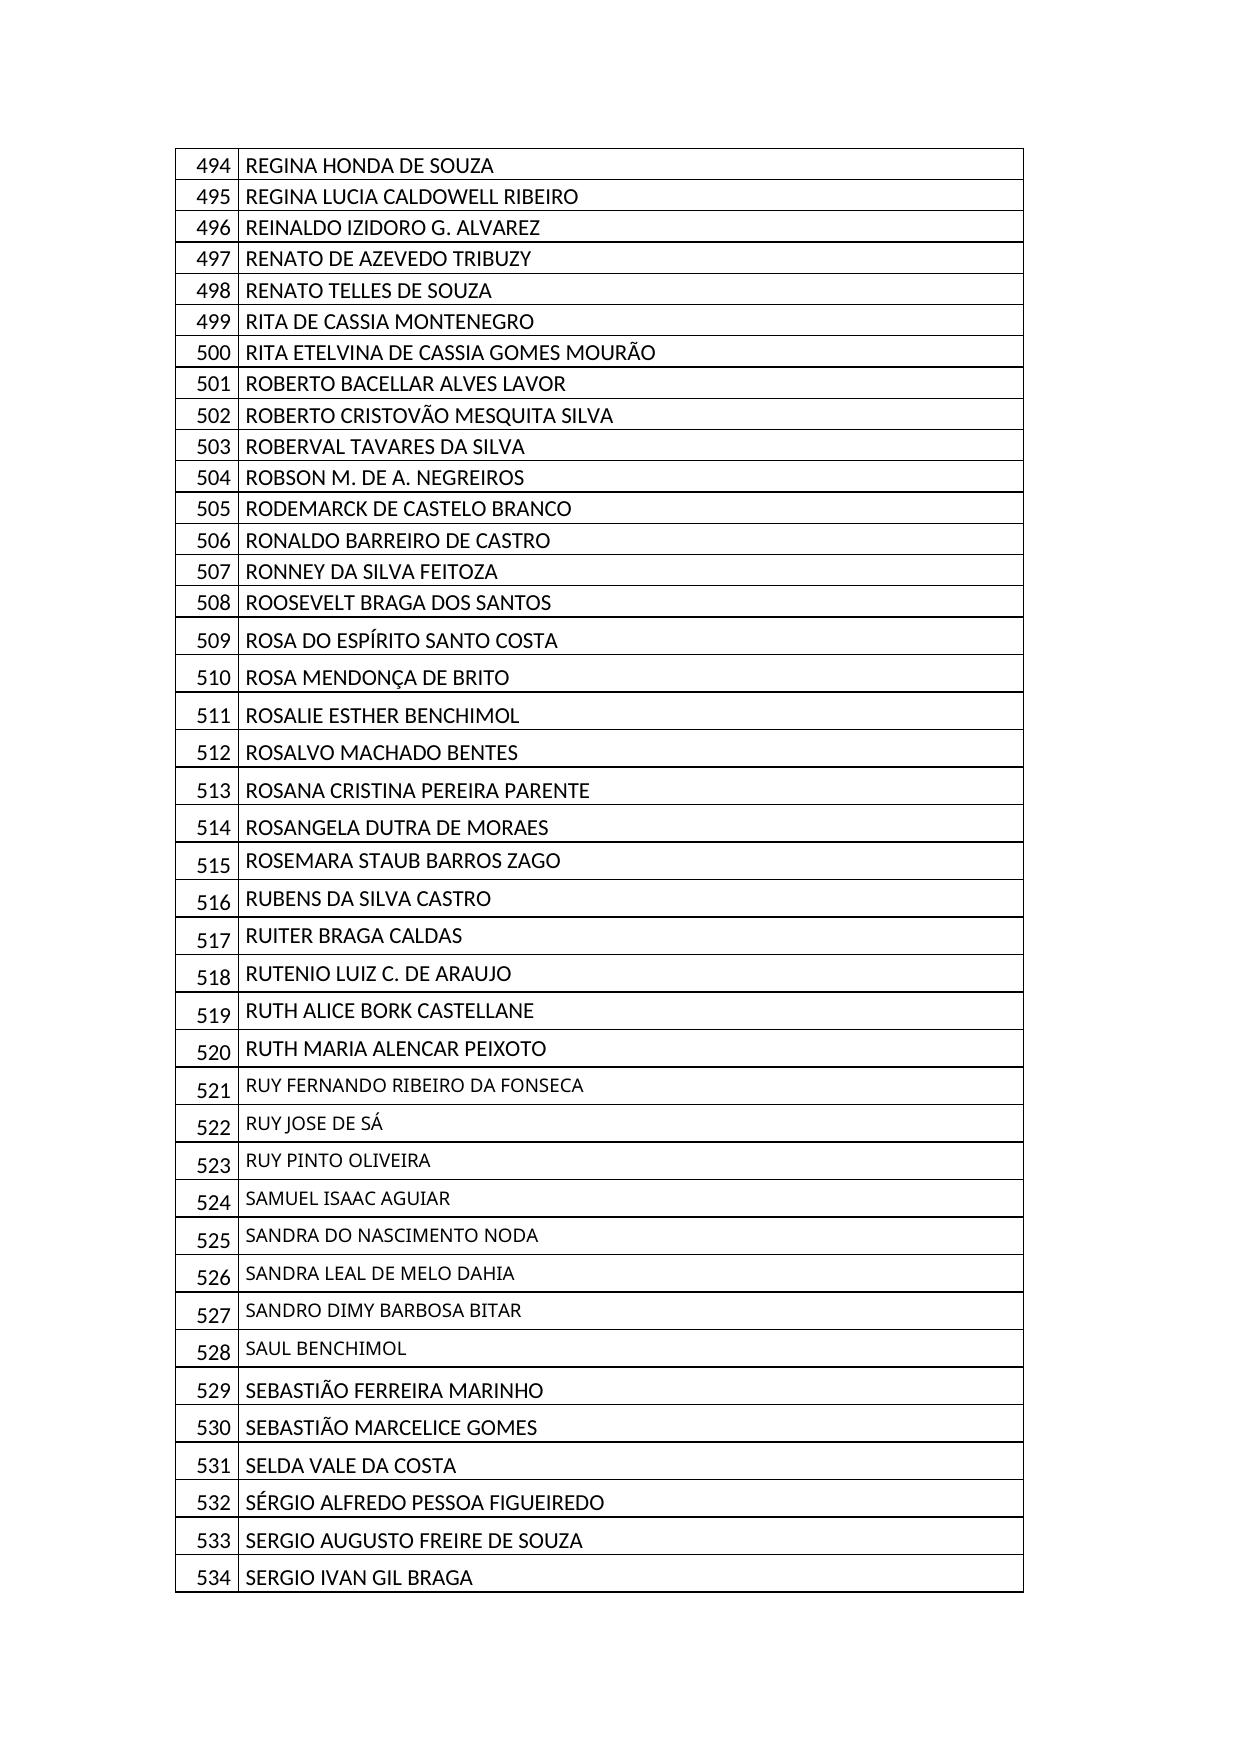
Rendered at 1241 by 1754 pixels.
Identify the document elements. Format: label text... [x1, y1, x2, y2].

table_cell RITA DE CASSIA MONTENEGRO [239, 305, 1023, 335]
table_cell ROBERVAL TAVARES DA SILVA [239, 430, 1023, 460]
table_cell SÉRGIO ALFREDO PESSOA FIGUEIREDO [239, 1480, 1023, 1516]
table_cell 520 [176, 1030, 238, 1066]
table_cell RUITER BRAGA CALDAS [239, 918, 1023, 954]
table_cell SANDRO DIMY BARBOSA BITAR [239, 1293, 1023, 1329]
table_cell 524 [176, 1180, 238, 1216]
table_cell ROSA MENDONÇA DE BRITO [239, 655, 1023, 691]
table_cell 532 [176, 1480, 238, 1516]
table_cell ROBERTO CRISTOVÃO MESQUITA SILVA [239, 399, 1023, 429]
table_cell ROSALIE ESTHER BENCHIMOL [239, 693, 1023, 729]
table_cell ROBERTO BACELLAR ALVES LAVOR [239, 368, 1023, 398]
table_cell 504 [176, 461, 238, 491]
table_cell 512 [176, 730, 238, 766]
table_cell 533 [176, 1518, 238, 1554]
table_cell RITA ETELVINA DE CASSIA GOMES MOURÃO [239, 336, 1023, 366]
table_cell 515 [176, 843, 238, 879]
table_cell RUY JOSE DE SÁ [239, 1105, 1023, 1141]
table_cell 514 [176, 805, 238, 841]
table_cell 525 [176, 1218, 238, 1254]
table_cell 499 [176, 305, 238, 335]
table_cell 534 [176, 1555, 238, 1591]
table_cell RUBENS DA SILVA CASTRO [239, 880, 1023, 916]
table_cell ROSANGELA DUTRA DE MORAES [239, 805, 1023, 841]
table_cell 523 [176, 1143, 238, 1179]
table_cell 527 [176, 1293, 238, 1329]
table_cell 518 [176, 955, 238, 991]
table_cell RONNEY DA SILVA FEITOZA [239, 555, 1023, 585]
table_cell SELDA VALE DA COSTA [239, 1443, 1023, 1479]
table_cell RENATO TELLES DE SOUZA [239, 274, 1023, 304]
table_cell SEBASTIÃO FERREIRA MARINHO [239, 1368, 1023, 1404]
table_cell 513 [176, 768, 238, 804]
table_cell REINALDO IZIDORO G. ALVAREZ [239, 211, 1023, 241]
table_cell 522 [176, 1105, 238, 1141]
table_cell 529 [176, 1368, 238, 1404]
table_cell SANDRA DO NASCIMENTO NODA [239, 1218, 1023, 1254]
table_cell 497 [176, 243, 238, 273]
table_cell 506 [176, 524, 238, 554]
table_cell RUTH ALICE BORK CASTELLANE [239, 993, 1023, 1029]
table_cell REGINA HONDA DE SOUZA [239, 149, 1023, 179]
table_cell 528 [176, 1330, 238, 1366]
table_cell 500 [176, 336, 238, 366]
table_cell SANDRA LEAL DE MELO DAHIA [239, 1255, 1023, 1291]
table_cell 498 [176, 274, 238, 304]
table_cell 530 [176, 1405, 238, 1441]
table_cell SERGIO AUGUSTO FREIRE DE SOUZA [239, 1518, 1023, 1554]
table_cell SERGIO IVAN GIL BRAGA [239, 1555, 1023, 1591]
table_cell ROSALVO MACHADO BENTES [239, 730, 1023, 766]
table_cell 516 [176, 880, 238, 916]
table_cell RENATO DE AZEVEDO TRIBUZY [239, 243, 1023, 273]
table_cell SEBASTIÃO MARCELICE GOMES [239, 1405, 1023, 1441]
table_cell ROOSEVELT BRAGA DOS SANTOS [239, 586, 1023, 616]
table_cell 501 [176, 368, 238, 398]
table_cell RUY PINTO OLIVEIRA [239, 1143, 1023, 1179]
table_cell 531 [176, 1443, 238, 1479]
table_cell RUY FERNANDO RIBEIRO DA FONSECA [239, 1068, 1023, 1104]
table_cell RODEMARCK DE CASTELO BRANCO [239, 493, 1023, 523]
table_cell 503 [176, 430, 238, 460]
table_cell RONALDO BARREIRO DE CASTRO [239, 524, 1023, 554]
table_cell 521 [176, 1068, 238, 1104]
table_cell 505 [176, 493, 238, 523]
table_cell 507 [176, 555, 238, 585]
table_cell 508 [176, 586, 238, 616]
table_cell SAUL BENCHIMOL [239, 1330, 1023, 1366]
table_cell 496 [176, 211, 238, 241]
table_cell 526 [176, 1255, 238, 1291]
table_cell 511 [176, 693, 238, 729]
table_cell RUTENIO LUIZ C. DE ARAUJO [239, 955, 1023, 991]
table_cell 495 [176, 180, 238, 210]
table_cell ROSA DO ESPÍRITO SANTO COSTA [239, 618, 1023, 654]
table_cell 502 [176, 399, 238, 429]
table_cell ROSEMARA STAUB BARROS ZAGO [239, 843, 1023, 879]
table_cell SAMUEL ISAAC AGUIAR [239, 1180, 1023, 1216]
table_cell 510 [176, 655, 238, 691]
table_cell REGINA LUCIA CALDOWELL RIBEIRO [239, 180, 1023, 210]
table_cell 509 [176, 618, 238, 654]
table_cell 519 [176, 993, 238, 1029]
table_cell RUTH MARIA ALENCAR PEIXOTO [239, 1030, 1023, 1066]
table_cell 494 [176, 149, 238, 179]
table_cell ROSANA CRISTINA PEREIRA PARENTE [239, 768, 1023, 804]
table_cell 517 [176, 918, 238, 954]
table_cell ROBSON M. DE A. NEGREIROS [239, 461, 1023, 491]
